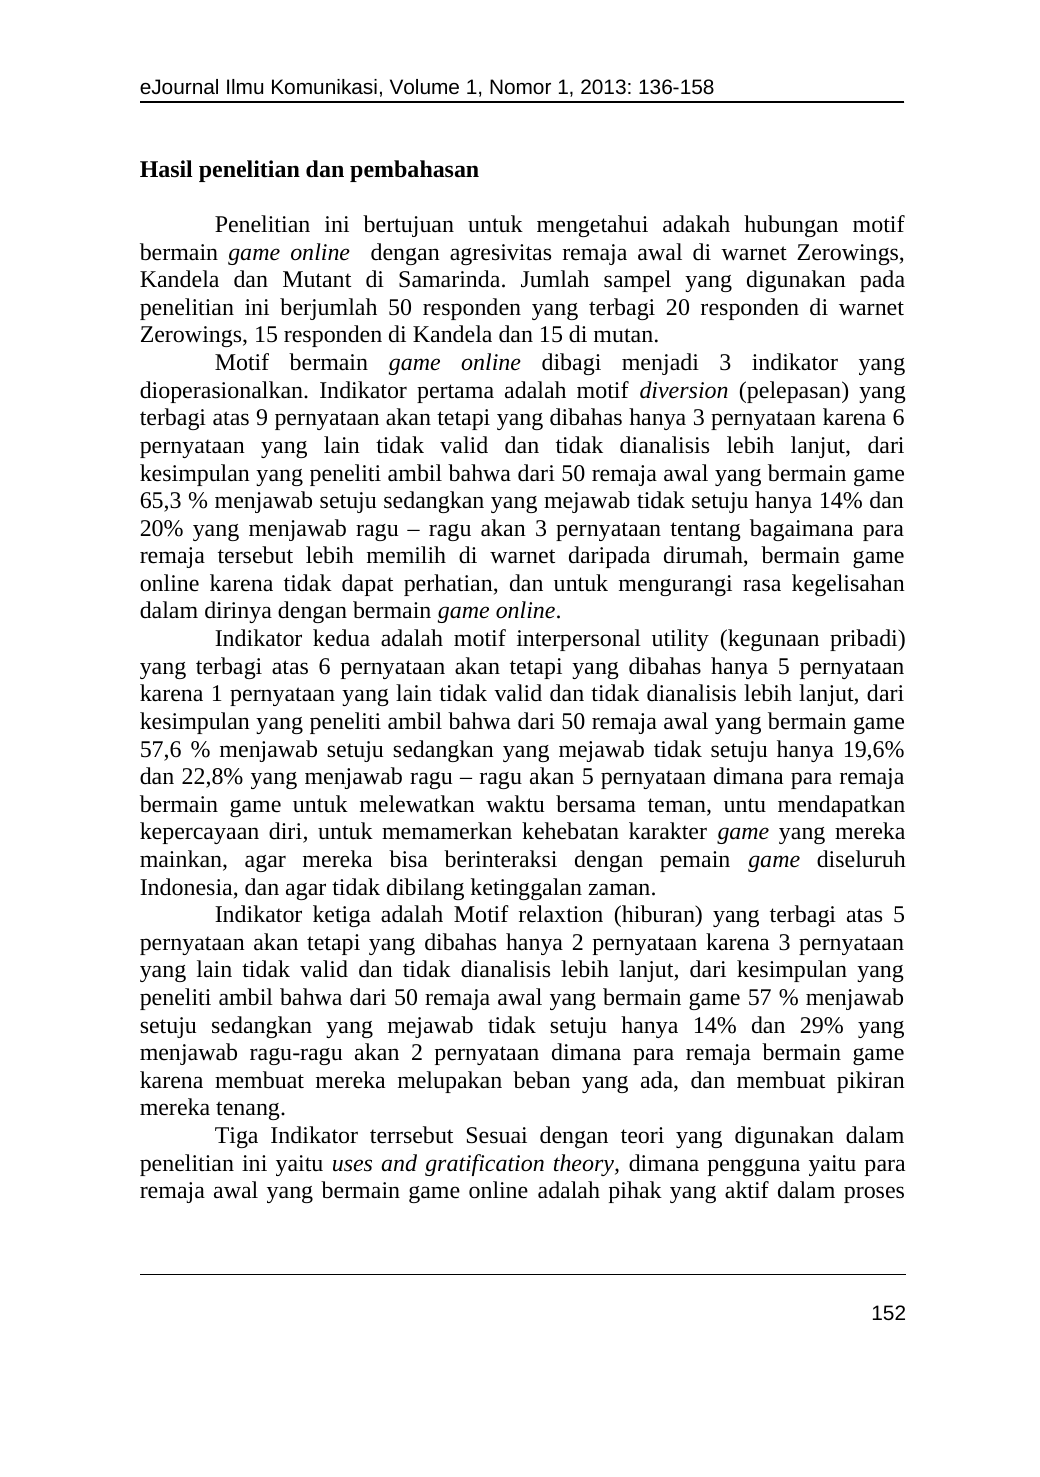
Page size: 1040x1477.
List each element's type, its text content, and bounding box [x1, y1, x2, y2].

text Motif bermain game online dibagi menjadi 3 indikator yang dioperasionalkan. Indikator pertama adalah motif diversion (pelepasan) yang terbagi atas 9 pernyataan akan tetapi yang dibahas hanya 3 pernyataan karena 6 pernyataan yang lain tidak valid dan tidak dianalisis lebih lanjut, dari kesimpulan yang peneliti ambil bahwa dari 50 remaja awal yang bermain game 65,3 % menjawab setuju sedangkan yang mejawab tidak setuju hanya 14% dan 20% yang menjawab ragu – ragu akan 3 pernyataan tentang bagaimana para remaja tersebut lebih memilih di warnet daripada dirumah, bermain game online karena tidak dapat perhatian, dan untuk mengurangi rasa kegelisahan dalam dirinya dengan bermain game online. [139, 348, 906, 624]
text Penelitian ini bertujuan untuk mengetahui adakah hubungan motif bermain game online dengan agresivitas remaja awal di warnet Zerowings, Kandela dan Mutant di Samarinda. Jumlah sampel yang digunakan pada penelitian ini berjumlah 50 responden yang terbagi 20 responden di warnet Zerowings, 15 responden di Kandela dan 15 di mutan. [139, 210, 906, 348]
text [139, 1121, 906, 1204]
text Indikator kedua adalah motif interpersonal utility (kegunaan pribadi) yang terbagi atas 6 pernyataan akan tetapi yang dibahas hanya 5 pernyataan karena 1 pernyataan yang lain tidak valid dan tidak dianalisis lebih lanjut, dari kesimpulan yang peneliti ambil bahwa dari 50 remaja awal yang bermain game 57,6 % menjawab setuju sedangkan yang mejawab tidak setuju hanya 19,6% dan 22,8% yang menjawab ragu – ragu akan 5 pernyataan dimana para remaja bermain game untuk melewatkan waktu bersama teman, untu mendapatkan kepercayaan diri, untuk memamerkan kehebatan karakter game yang mereka mainkan, agar mereka bisa berinteraksi dengan pemain game diseluruh Indonesia, dan agar tidak dibilang ketinggalan zaman. [139, 624, 906, 900]
text Indikator ketiga adalah Motif relaxtion (hiburan) yang terbagi atas 5 pernyataan akan tetapi yang dibahas hanya 2 pernyataan karena 3 pernyataan yang lain tidak valid dan tidak dianalisis lebih lanjut, dari kesimpulan yang peneliti ambil bahwa dari 50 remaja awal yang bermain game 57 % menjawab setuju sedangkan yang mejawab tidak setuju hanya 14% dan 29% yang menjawab ragu-ragu akan 2 pernyataan dimana para remaja bermain game karena membuat mereka melupakan beban yang ada, dan membuat pikiran mereka tenang. [139, 900, 906, 1121]
text Hasil penelitian dan pembahasan [139, 155, 906, 182]
